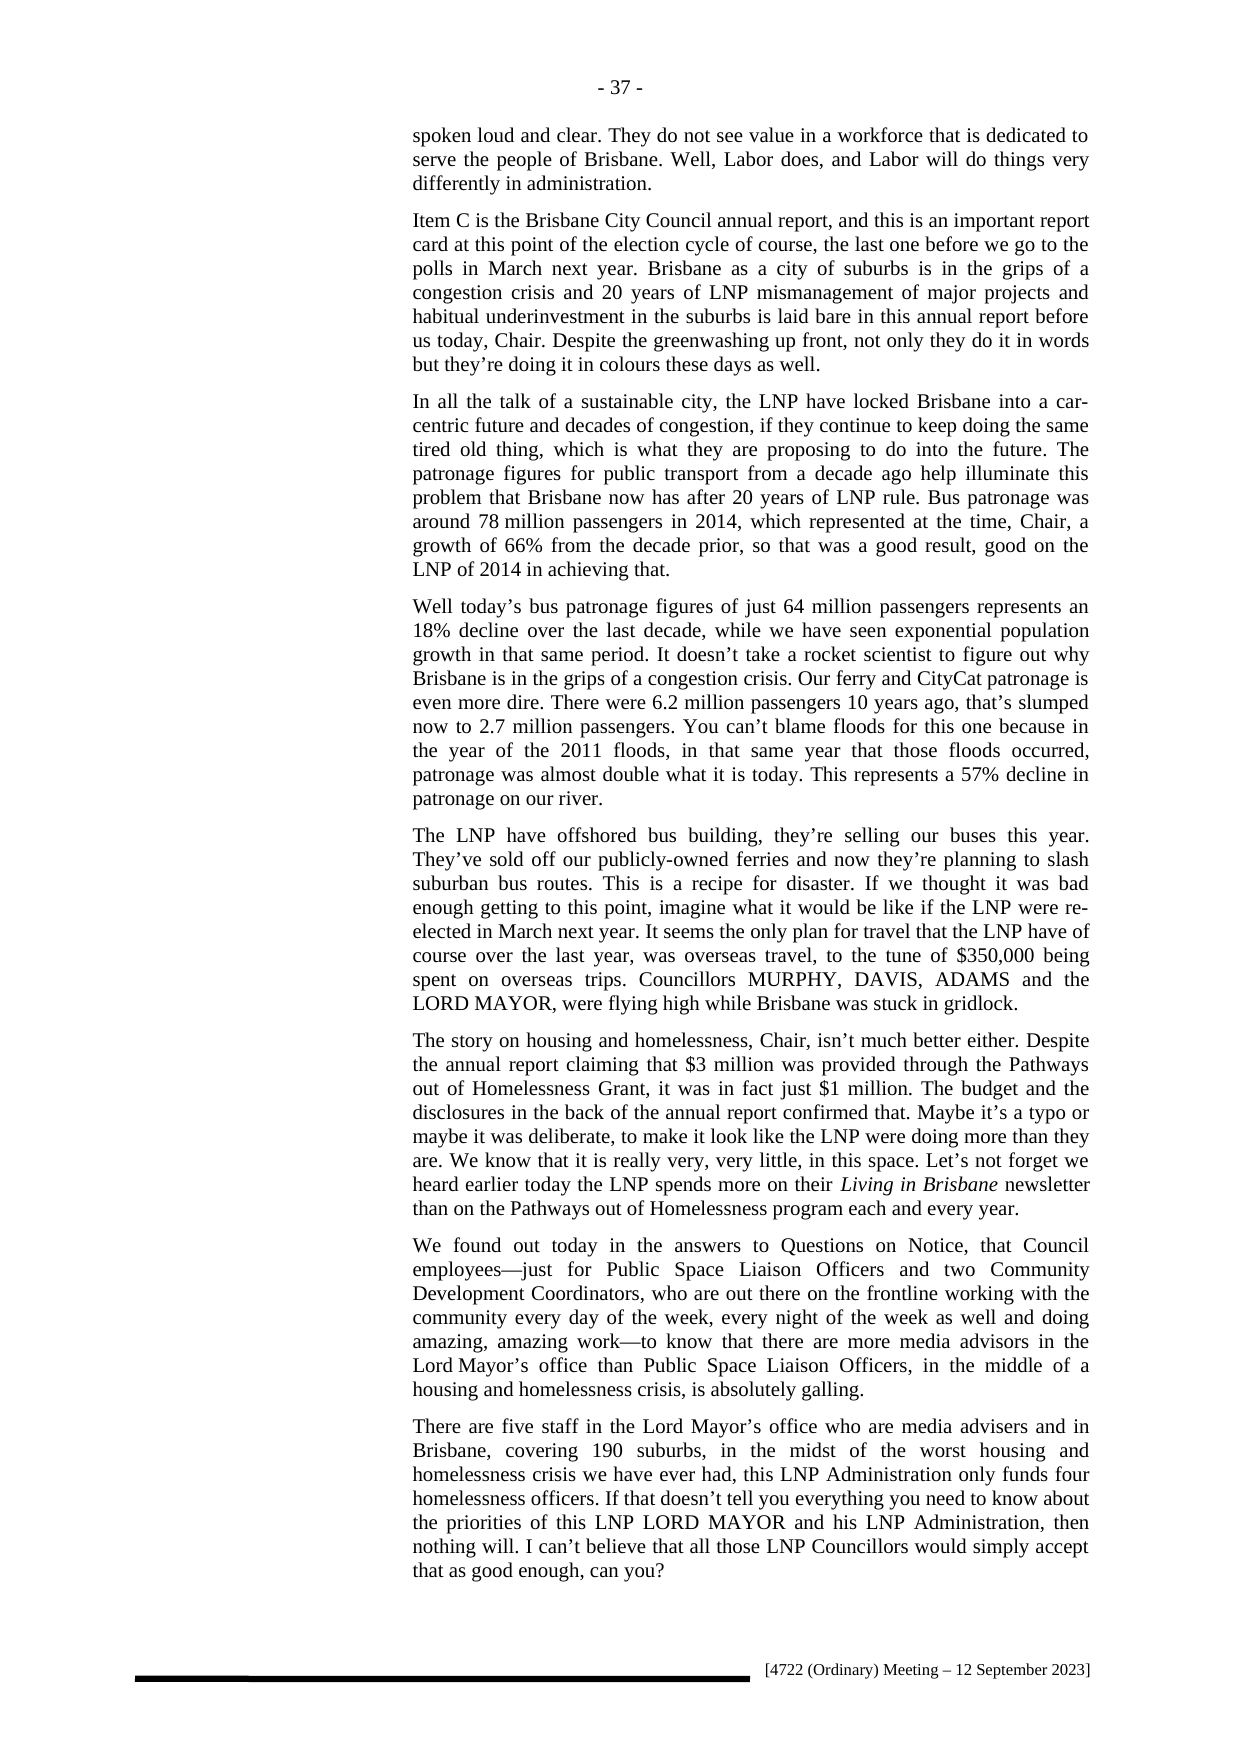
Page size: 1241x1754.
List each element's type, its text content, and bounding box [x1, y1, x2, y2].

text Well today’s bus patronage figures of just 64 million passengers represents an 18% decline over the last decade, while we have seen exponential population growth in that same period. It doesn’t take a rocket scientist to figure out why Brisbane is in the grips of a congestion crisis. Our ferry and CityCat patronage is even more dire. There were 6.2 million passengers 10 years ago, that’s slumped now to 2.7 million passengers. You can’t blame floods for this one because in the year of the 2011 floods, in that same year that those floods occurred, patronage was almost double what it is today. This represents a 57% decline in patronage on our river. [412, 594, 1090, 810]
text We found out today in the answers to Questions on Notice, that Council employees—just for Public Space Liaison Officers and two Community Development Coordinators, who are out there on the frontline working with the community every day of the week, every night of the week as well and doing amazing, amazing work—to know that there are more media advisors in the Lord Mayor’s office than Public Space Liaison Officers, in the middle of a housing and homelessness crisis, is absolutely galling. [412, 1233, 1090, 1401]
text The LNP have offshored bus building, they’re selling our buses this year. They’ve sold off our publicly-owned ferries and now they’re planning to slash suburban bus routes. This is a recipe for disaster. If we thought it was bad enough getting to this point, imagine what it would be like if the LNP were re-elected in March next year. It seems the only plan for travel that the LNP have of course over the last year, was overseas travel, to the tune of $350,000 being spent on overseas trips. Councillors MURPHY, DAVIS, ADAMS and the LORD MAYOR, were flying high while Brisbane was stuck in gridlock. [412, 823, 1090, 1015]
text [412, 123, 1090, 195]
text There are five staff in the Lord Mayor’s office who are media advisers and in Brisbane, covering 190 suburbs, in the midst of the worst housing and homelessness crisis we have ever had, this LNP Administration only funds four homelessness officers. If that doesn’t tell you everything you need to know about the priorities of this LNP LORD MAYOR and his LNP Administration, then nothing will. I can’t believe that all those LNP Councillors would simply accept that as good enough, can you? [412, 1414, 1090, 1582]
text The story on housing and homelessness, Chair, isn’t much better either. Despite the annual report claiming that $3 million was provided through the Pathways out of Homelessness Grant, it was in fact just $1 million. The budget and the disclosures in the back of the annual report confirmed that. Maybe it’s a typo or maybe it was deliberate, to make it look like the LNP were doing more than they are. We know that it is really very, very little, in this space. Let’s not forget we heard earlier today the LNP spends more on their Living in Brisbane newsletter than on the Pathways out of Homelessness program each and every year. [412, 1028, 1090, 1220]
text Item C is the Brisbane City Council annual report, and this is an important report card at this point of the election cycle of course, the last one before we go to the polls in March next year. Brisbane as a city of suburbs is in the grips of a congestion crisis and 20 years of LNP mismanagement of major projects and habitual underinvestment in the suburbs is laid bare in this annual report before us today, Chair. Despite the greenwashing up front, not only they do it in words but they’re doing it in colours these days as well. [412, 208, 1090, 376]
text In all the talk of a sustainable city, the LNP have locked Brisbane into a car-centric future and decades of congestion, if they continue to keep doing the same tired old thing, which is what they are proposing to do into the future. The patronage figures for public transport from a decade ago help illuminate this problem that Brisbane now has after 20 years of LNP rule. Bus patronage was around 78 million passengers in 2014, which represented at the time, Chair, a growth of 66% from the decade prior, so that was a good result, good on the LNP of 2014 in achieving that. [412, 389, 1090, 581]
